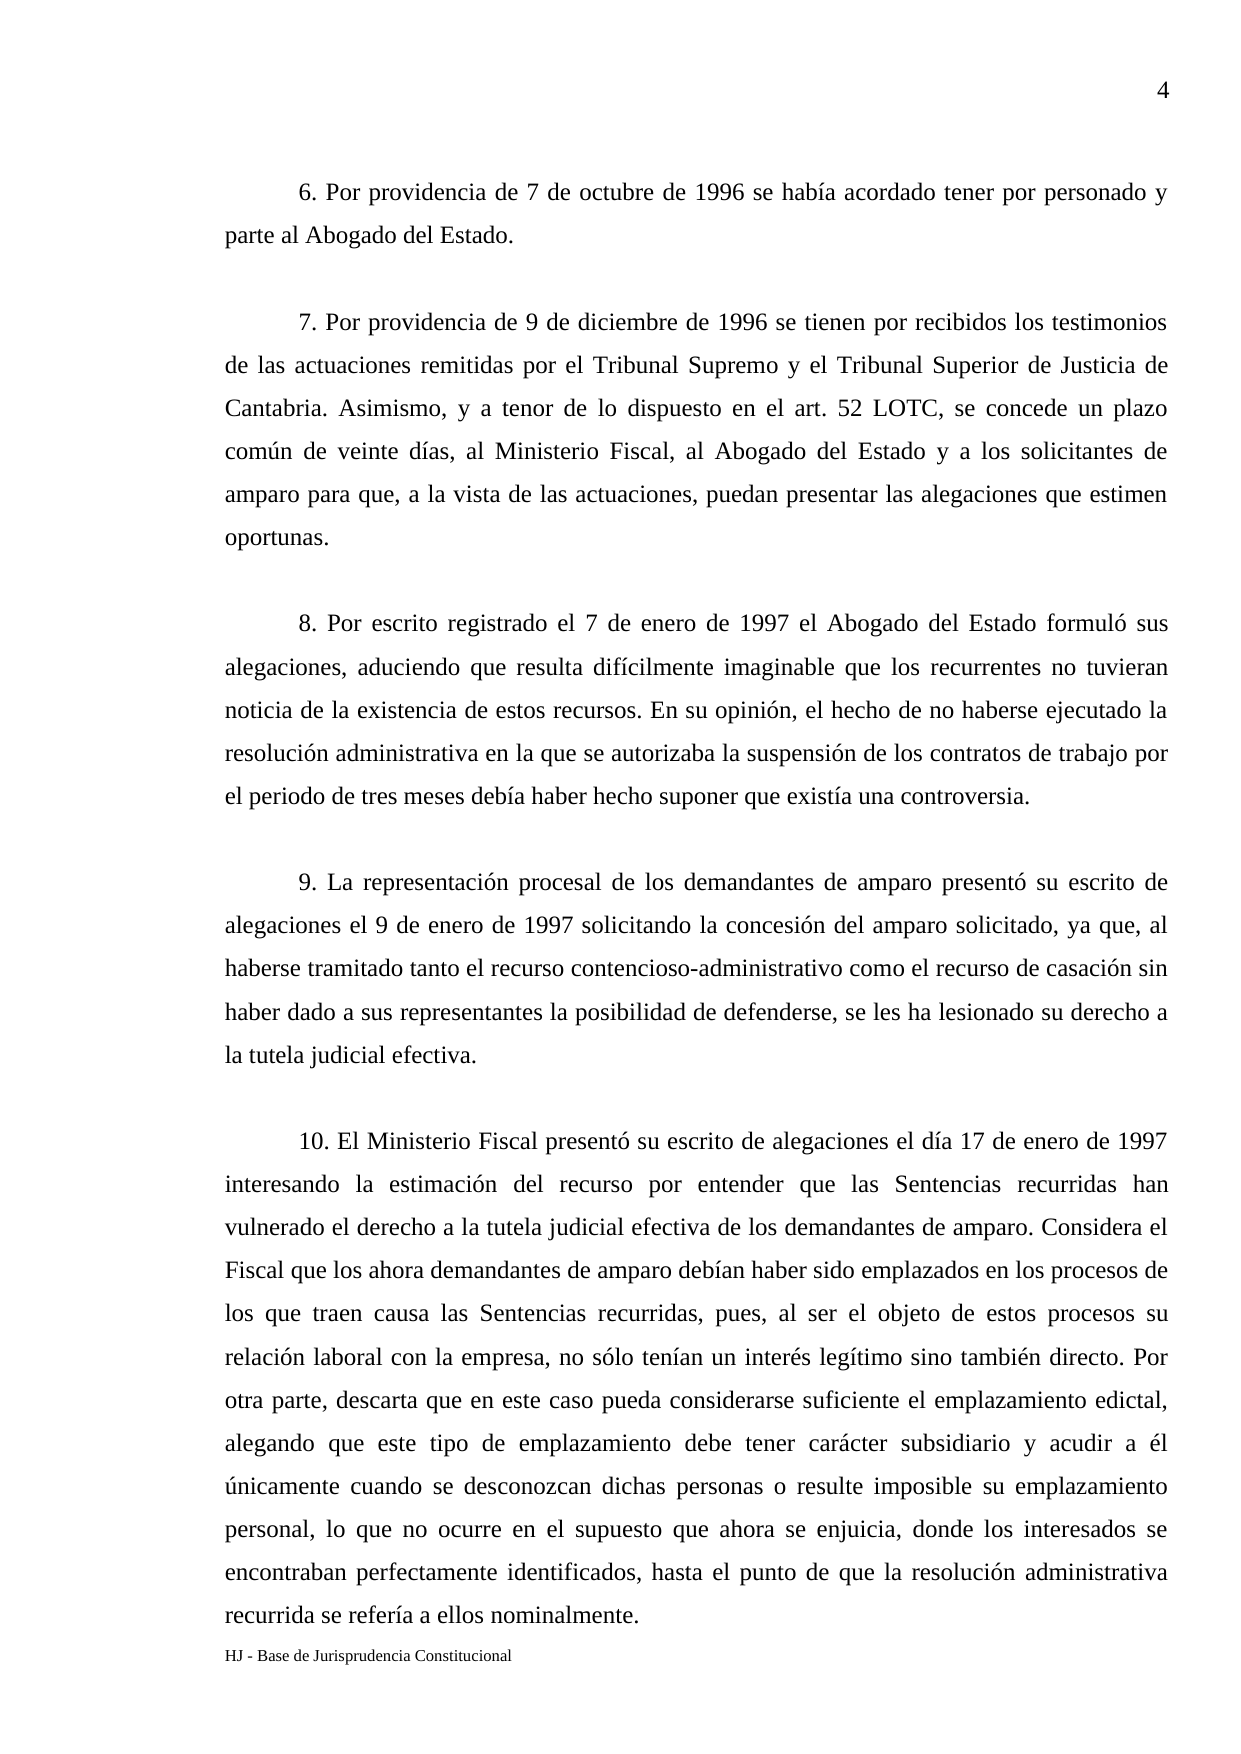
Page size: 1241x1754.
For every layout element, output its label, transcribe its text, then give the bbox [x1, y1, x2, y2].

text 7. Por providencia de 9 de diciembre de 1996 se tienen por recibidos los testimonios de las actuaciones remitidas por el Tribunal Supremo y el Tribunal Superior de Justicia de Cantabria. Asimismo, y a tenor de lo dispuesto en el art. 52 LOTC, se concede un plazo común de veinte días, al Ministerio Fiscal, al Abogado del Estado y a los solicitantes de amparo para que, a la vista de las actuaciones, puedan presentar las alegaciones que estimen oportunas. [224, 307, 1169, 551]
text 8. Por escrito registrado el 7 de enero de 1997 el Abogado del Estado formuló sus alegaciones, aduciendo que resulta difícilmente imaginable que los recurrentes no tuvieran noticia de la existencia de estos recursos. En su opinión, el hecho de no haberse ejecutado la resolución administrativa en la que se autorizaba la suspensión de los contratos de trabajo por el periodo de tres meses debía haber hecho suponer que existía una controversia. [224, 608, 1169, 810]
text 10. El Ministerio Fiscal presentó su escrito de alegaciones el día 17 de enero de 1997 interesando la estimación del recurso por entender que las Sentencias recurridas han vulnerado el derecho a la tutela judicial efectiva de los demandantes de amparo. Considera el Fiscal que los ahora demandantes de amparo debían haber sido emplazados en los procesos de los que traen causa las Sentencias recurridas, pues, al ser el objeto de estos procesos su relación laboral con la empresa, no sólo tenían un interés legítimo sino también directo. Por otra parte, descarta que en este caso pueda considerarse suficiente el emplazamiento edictal, alegando que este tipo de emplazamiento debe tener carácter subsidiario y acudir a él únicamente cuando se desconozcan dichas personas o resulte imposible su emplazamiento personal, lo que no ocurre en el supuesto que ahora se enjuicia, donde los interesados se encontraban perfectamente identificados, hasta el punto de que la resolución administrativa recurrida se refería a ellos nominalmente. [224, 1126, 1169, 1629]
text 6. Por providencia de 7 de octubre de 1996 se había acordado tener por personado y parte al Abogado del Estado. [224, 177, 1169, 249]
text 9. La representación procesal de los demandantes de amparo presentó su escrito de alegaciones el 9 de enero de 1997 solicitando la concesión del amparo solicitado, ya que, al haberse tramitado tanto el recurso contencioso-administrativo como el recurso de casación sin haber dado a sus representantes la posibilidad de defenderse, se les ha lesionado su derecho a la tutela judicial efectiva. [224, 867, 1169, 1068]
